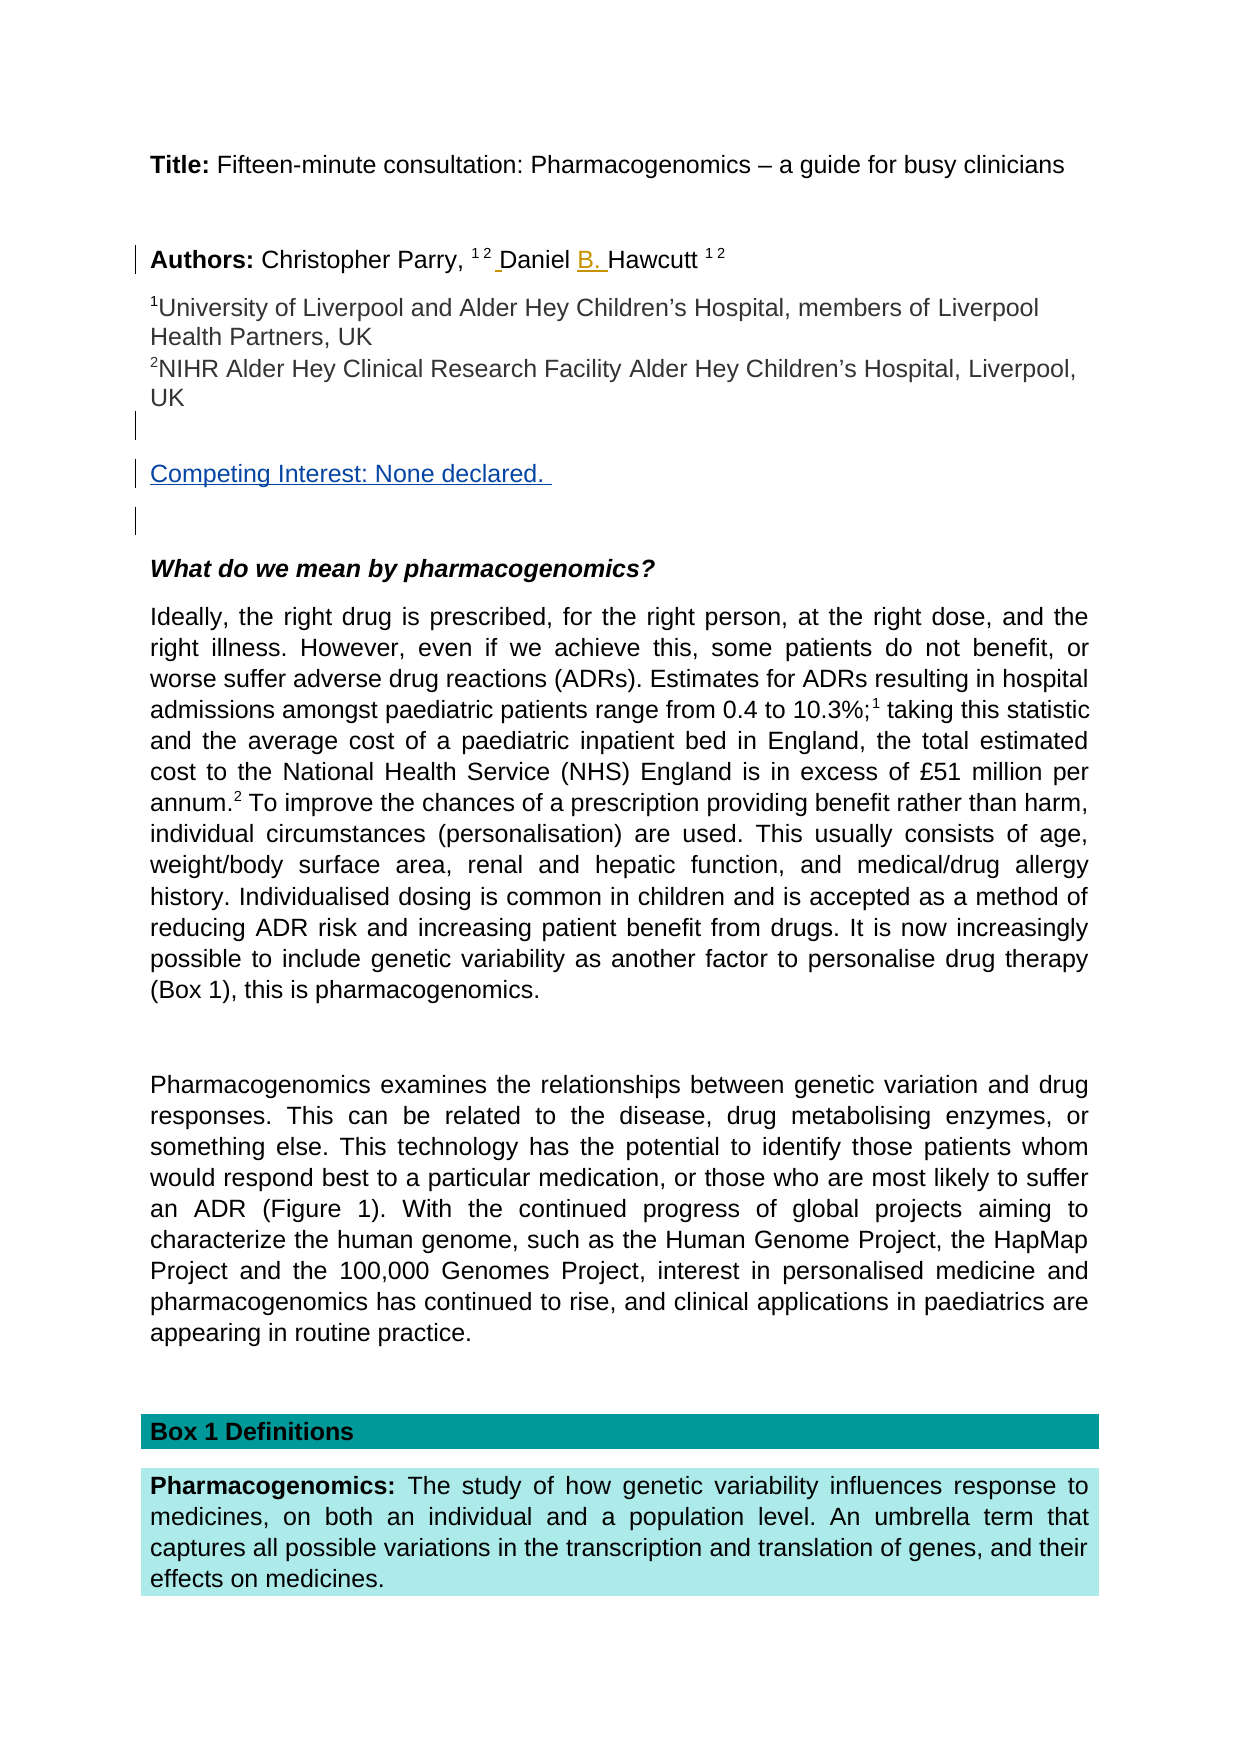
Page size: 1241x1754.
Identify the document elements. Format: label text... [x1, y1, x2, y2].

text 1University of Liverpool and Alder Hey Children’s Hospital, members of Liverpool Health Partners, UK [150, 293, 1090, 351]
text 2NIHR Alder Hey Clinical Research Facility Alder Hey Children’s Hospital, Liverpool, UK [150, 354, 1090, 411]
text What do we mean by pharmacogenomics? [150, 554, 1090, 583]
text Box 1 Definitions [142, 1415, 1098, 1448]
text Ideally, the right drug is prescribed, for the right person, at the right dose, and the right illness. However, even if we achieve this, some patients do not benefit, or worse suffer adverse drug reactions (ADRs). Estimates for ADRs resulting in hospital admissions amongst paediatric patients range from 0.4 to 10.3%;1 taking this statistic and the average cost of a paediatric inpatient bed in England, the total estimated cost to the National Health Service (NHS) England is in excess of £51 million per annum.2 To improve the chances of a prescription providing benefit rather than harm, individual circumstances (personalisation) are used. This usually consists of age, weight/body surface area, renal and hepatic function, and medical/drug allergy history. Individualised dosing is common in children and is accepted as a method of reducing ADR risk and increasing patient benefit from drugs. It is now increasingly possible to include genetic variability as another factor to personalise drug therapy (Box 1), this is pharmacogenomics. [150, 602, 1090, 1003]
text Authors: Christopher Parry, 1 2 Daniel Hawcutt 1 2 [150, 245, 1090, 274]
text Pharmacogenomics: The study of how genetic variability influences response to medicines, on both an individual and a population level. An umbrella term that captures all possible variations in the transcription and translation of genes, and their effects on medicines. [142, 1469, 1098, 1595]
text Pharmacogenomics examines the relationships between genetic variation and drug responses. This can be related to the disease, drug metabolising enzymes, or something else. This technology has the potential to identify those patients whom would respond best to a particular medication, or those who are most likely to suffer an ADR (Figure 1). With the continued progress of global projects aiming to characterize the human genome, such as the Human Genome Project, the HapMap Project and the 100,000 Genomes Project, interest in personalised medicine and pharmacogenomics has continued to rise, and clinical applications in paediatrics are appearing in routine practice. [150, 1070, 1090, 1347]
text Title: Fifteen-minute consultation: Pharmacogenomics – a guide for busy clinicians [150, 150, 1090, 179]
